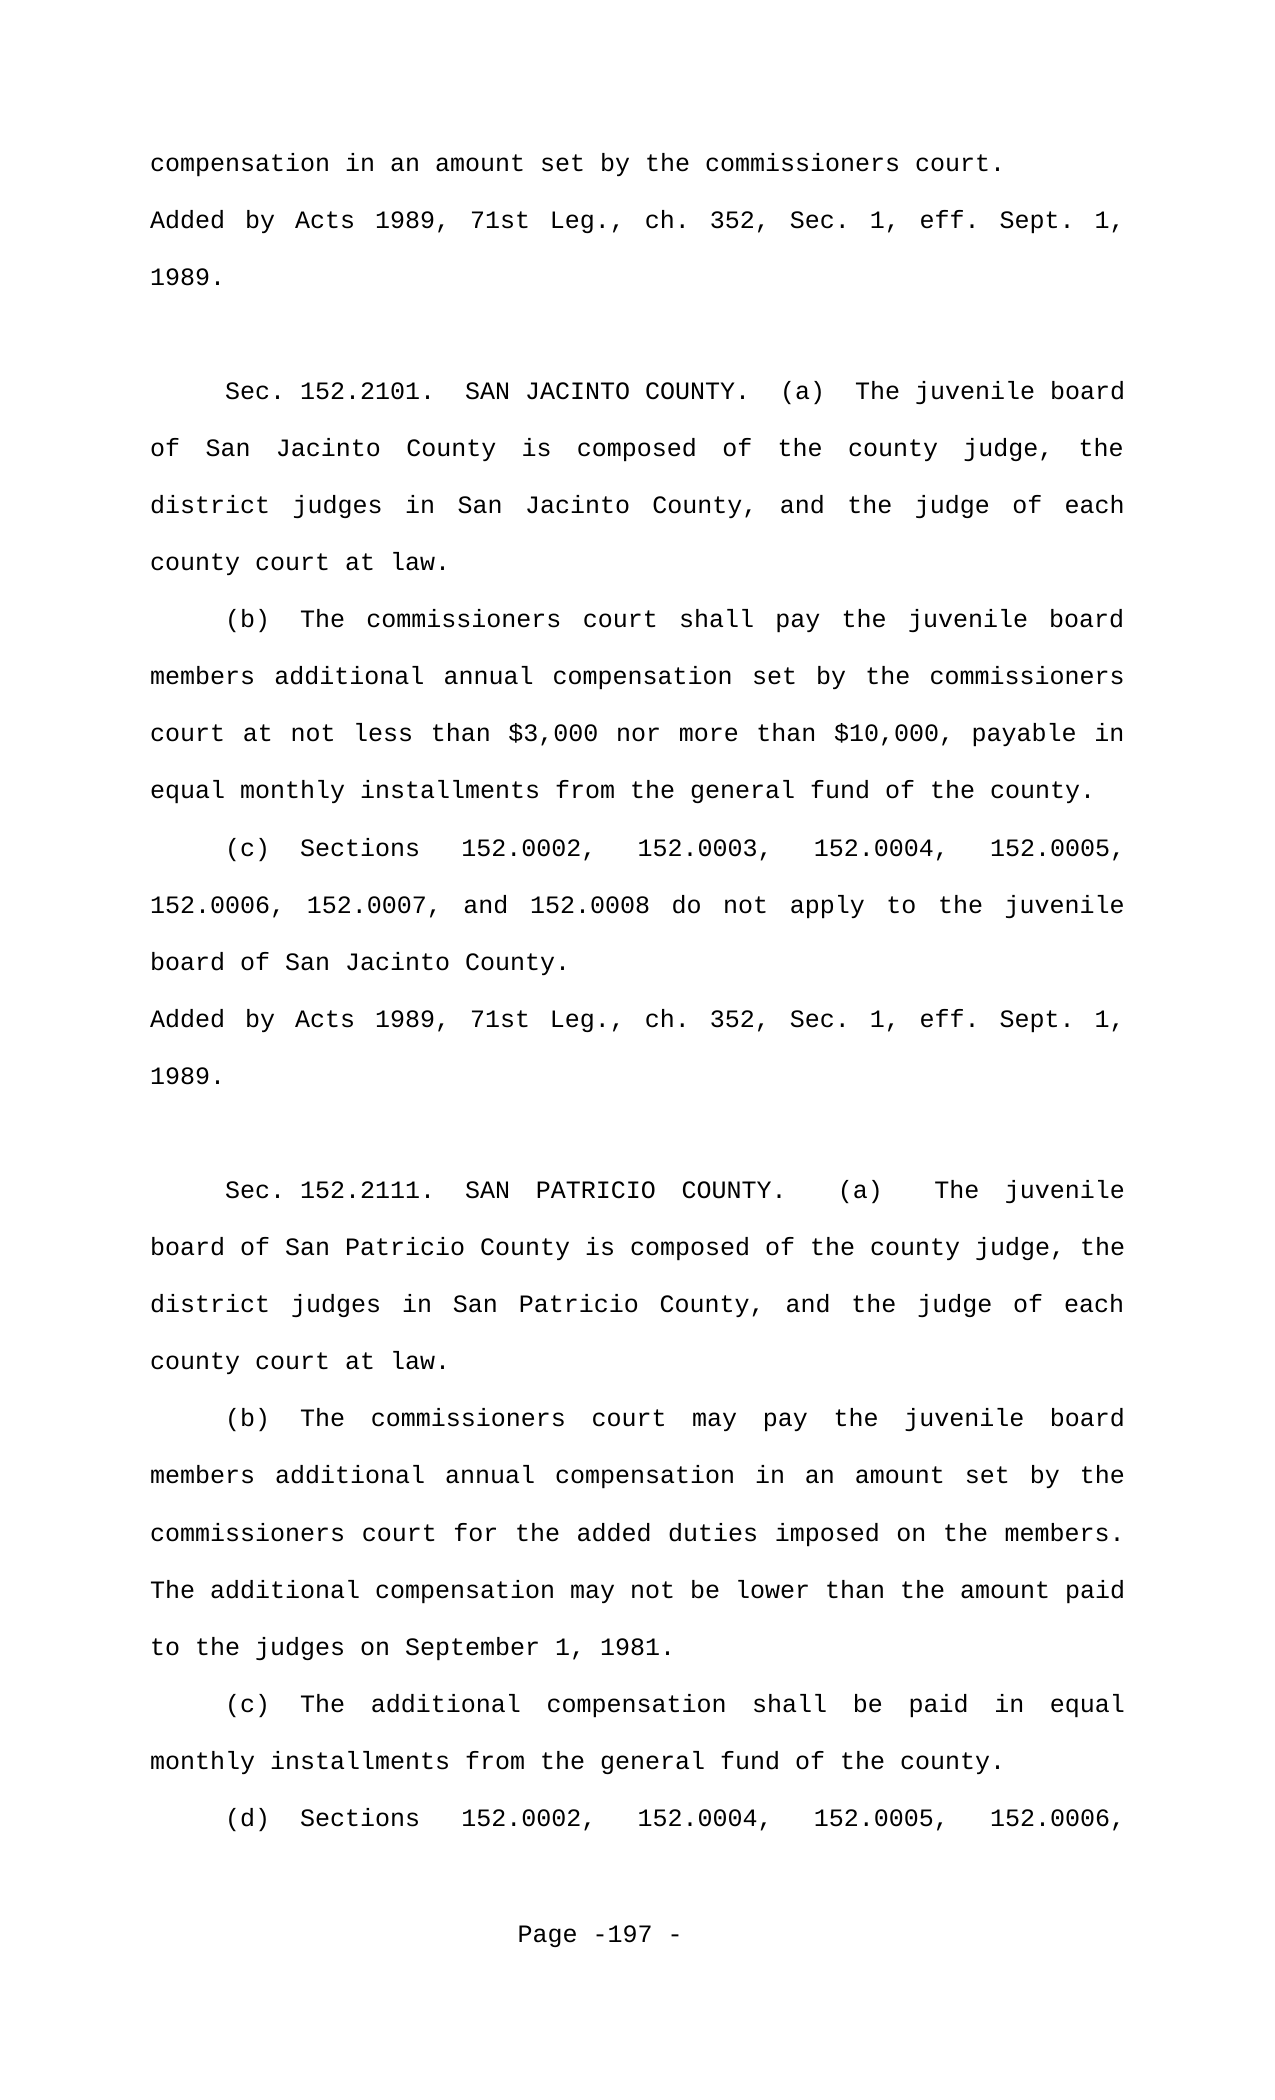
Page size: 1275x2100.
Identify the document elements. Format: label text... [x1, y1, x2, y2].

text (b) The commissioners court may pay the juvenile board members additional annual compensation in an amount set by the commissioners court for the added duties imposed on the members. The additional compensation may not be lower than the amount paid to the judges on September 1, 1981. [150, 1406, 1125, 1663]
text Added by Acts 1989, 71st Leg., ch. 352, Sec. 1, eff. Sept. 1, 1989. [150, 207, 1125, 293]
text Sec. 152.2101. SAN JACINTO COUNTY. (a) The juvenile board of San Jacinto County is composed of the county judge, the district judges in San Jacinto County, and the judge of each county court at law. [150, 378, 1125, 578]
text (b) The commissioners court shall pay the juvenile board members additional annual compensation set by the commissioners court at not less than $3,000 nor more than $10,000, payable in equal monthly installments from the general fund of the county. [150, 607, 1125, 806]
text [150, 150, 1125, 178]
text (c) Sections 152.0002, 152.0003, 152.0004, 152.0005, 152.0006, 152.0007, and 152.0008 do not apply to the juvenile board of San Jacinto County. [150, 835, 1125, 978]
text Sec. 152.2111. SAN PATRICIO COUNTY. (a) The juvenile board of San Patricio County is composed of the county judge, the district judges in San Patricio County, and the judge of each county court at law. [150, 1177, 1125, 1377]
text Added by Acts 1989, 71st Leg., ch. 352, Sec. 1, eff. Sept. 1, 1989. [150, 1006, 1125, 1092]
text (c) The additional compensation shall be paid in equal monthly installments from the general fund of the county. [150, 1691, 1125, 1777]
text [150, 1805, 1125, 1834]
